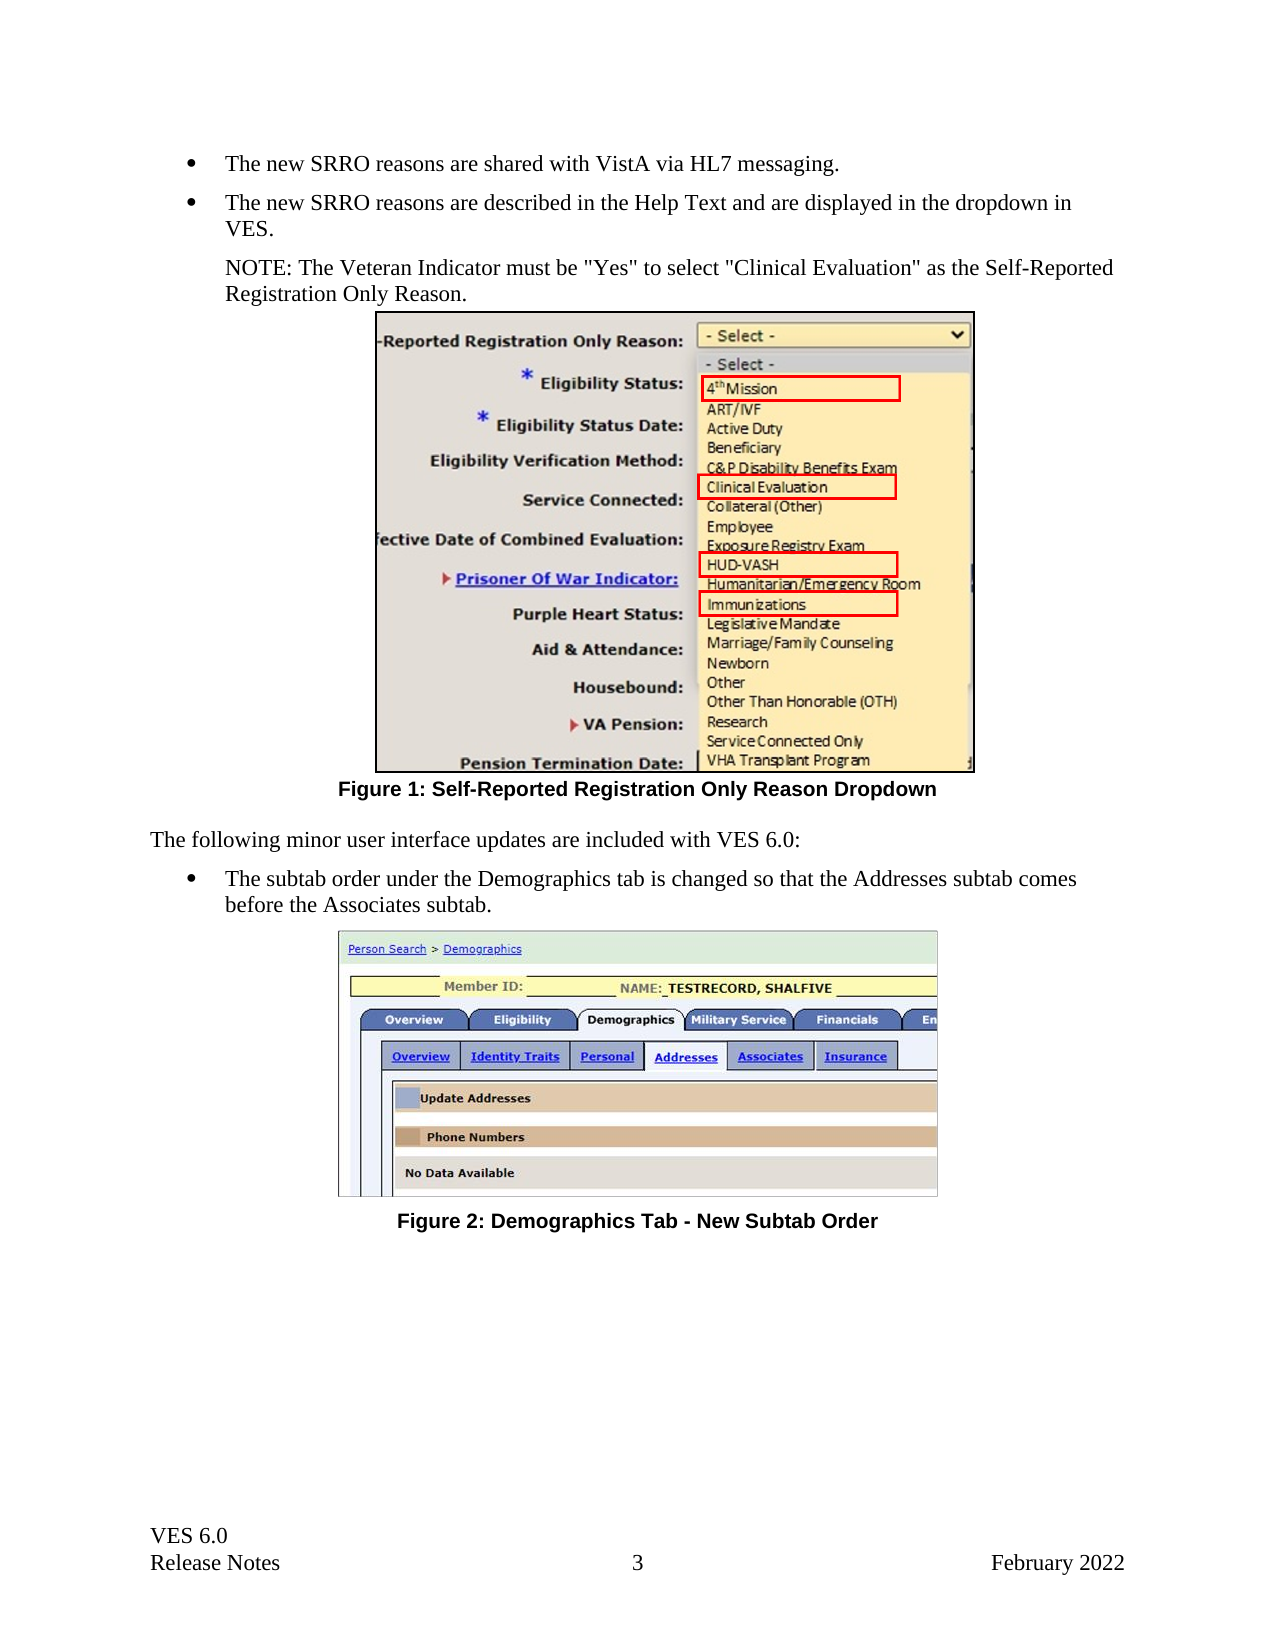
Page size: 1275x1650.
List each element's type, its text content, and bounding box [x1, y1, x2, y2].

picture [377, 313, 973, 771]
text The following minor user interface updates are included with VES 6.0: [150, 826, 1125, 852]
list The new SRRO reasons are described in the Help Text and are displayed in the dropdown in VES. [187, 189, 1125, 242]
text Figure 1: Self-Reported Registration Only Reason Dropdown [150, 777, 1125, 801]
list The new SRRO reasons are shared with VistA via HL7 messaging. [187, 150, 1125, 176]
text NOTE: The Veteran Indicator must be "Yes" to select "Clinical Evaluation" as the Self-Reported Registration Only Reason. [225, 254, 1125, 307]
text Figure 2: Demographics Tab - New Subtab Order [150, 1209, 1125, 1233]
list The subtab order under the Demographics tab is changed so that the Addresses subtab comes before the Associates subtab. [187, 865, 1125, 918]
